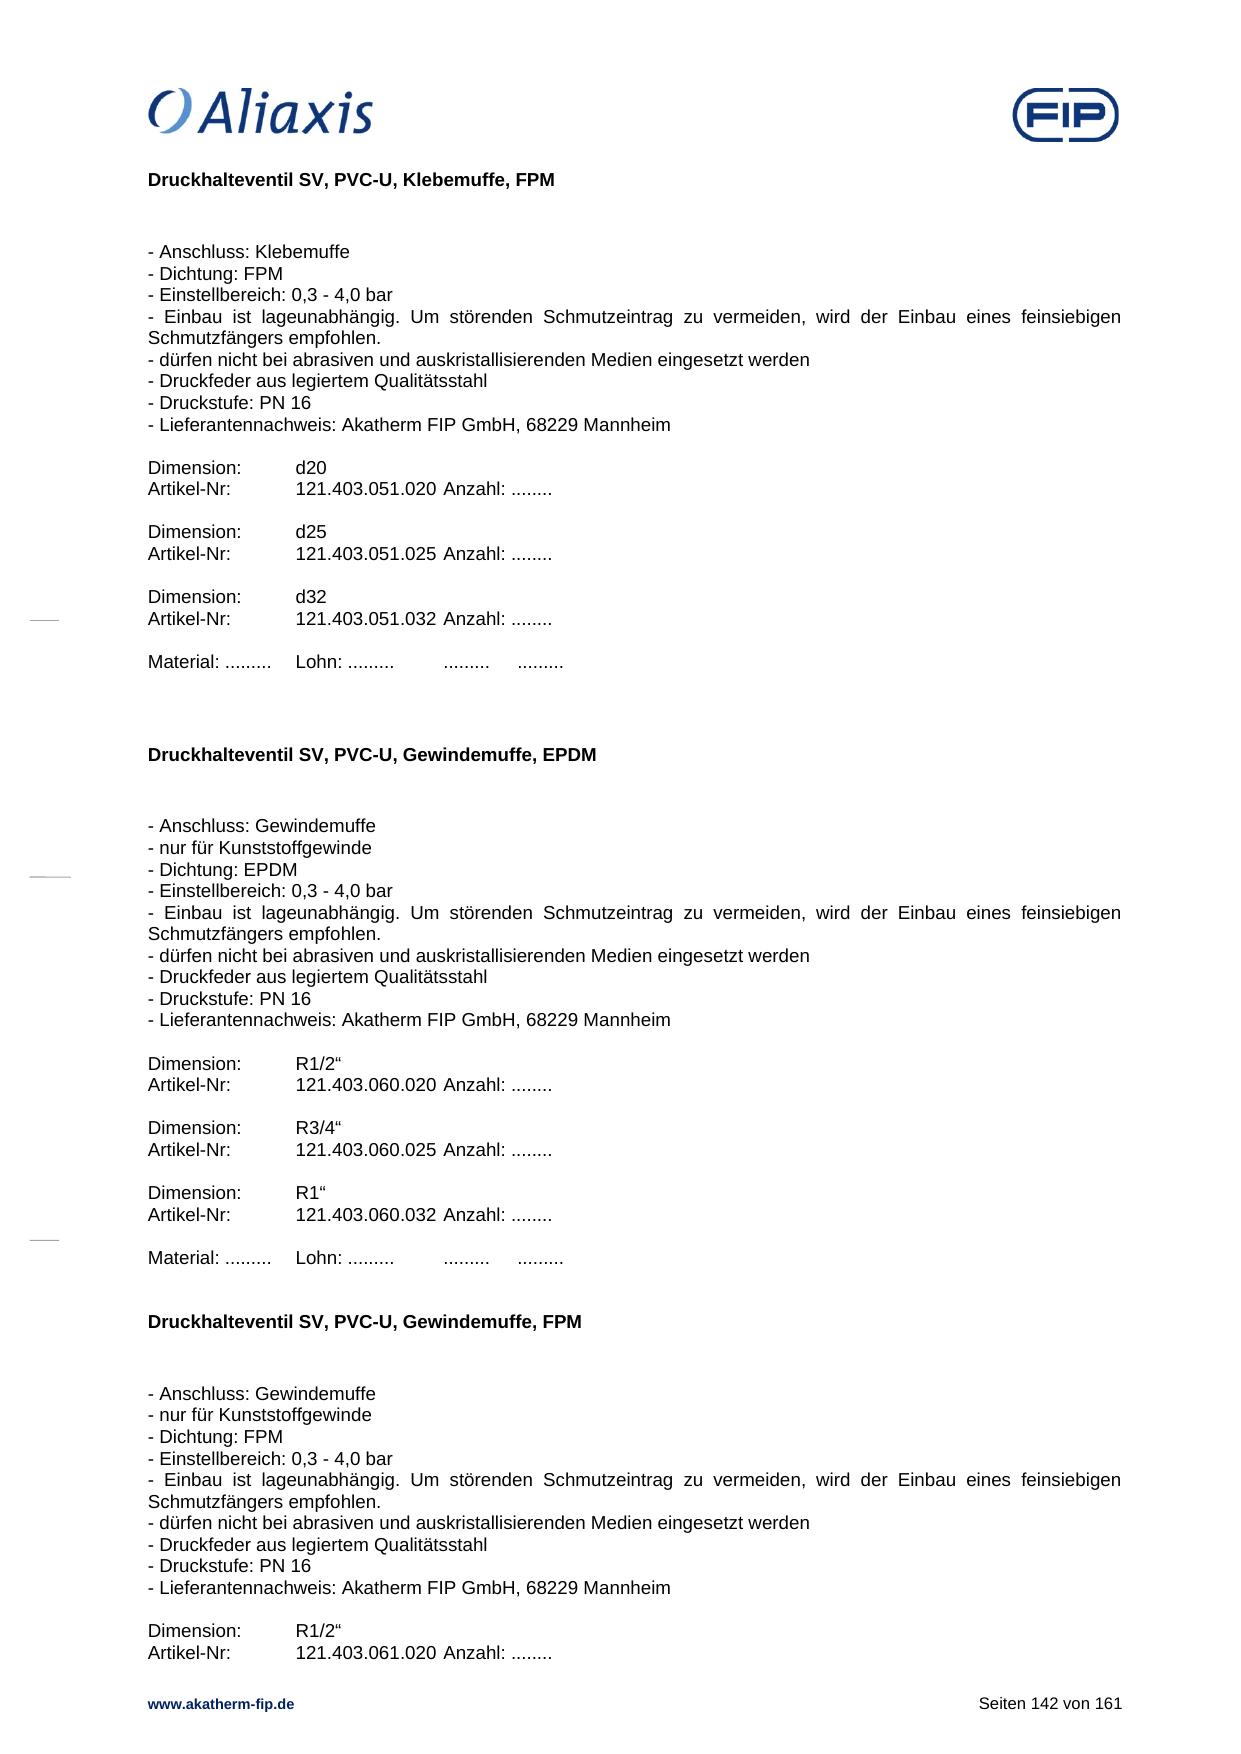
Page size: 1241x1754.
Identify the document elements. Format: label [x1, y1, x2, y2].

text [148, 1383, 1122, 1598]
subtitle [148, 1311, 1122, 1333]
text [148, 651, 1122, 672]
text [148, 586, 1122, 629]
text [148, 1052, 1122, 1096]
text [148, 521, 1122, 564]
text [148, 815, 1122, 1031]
picture [1012, 88, 1119, 142]
picture [148, 88, 373, 134]
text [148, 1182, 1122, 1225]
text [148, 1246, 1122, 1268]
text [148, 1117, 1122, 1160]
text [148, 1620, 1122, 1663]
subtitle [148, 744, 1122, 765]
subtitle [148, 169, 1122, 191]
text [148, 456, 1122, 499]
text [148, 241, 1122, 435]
